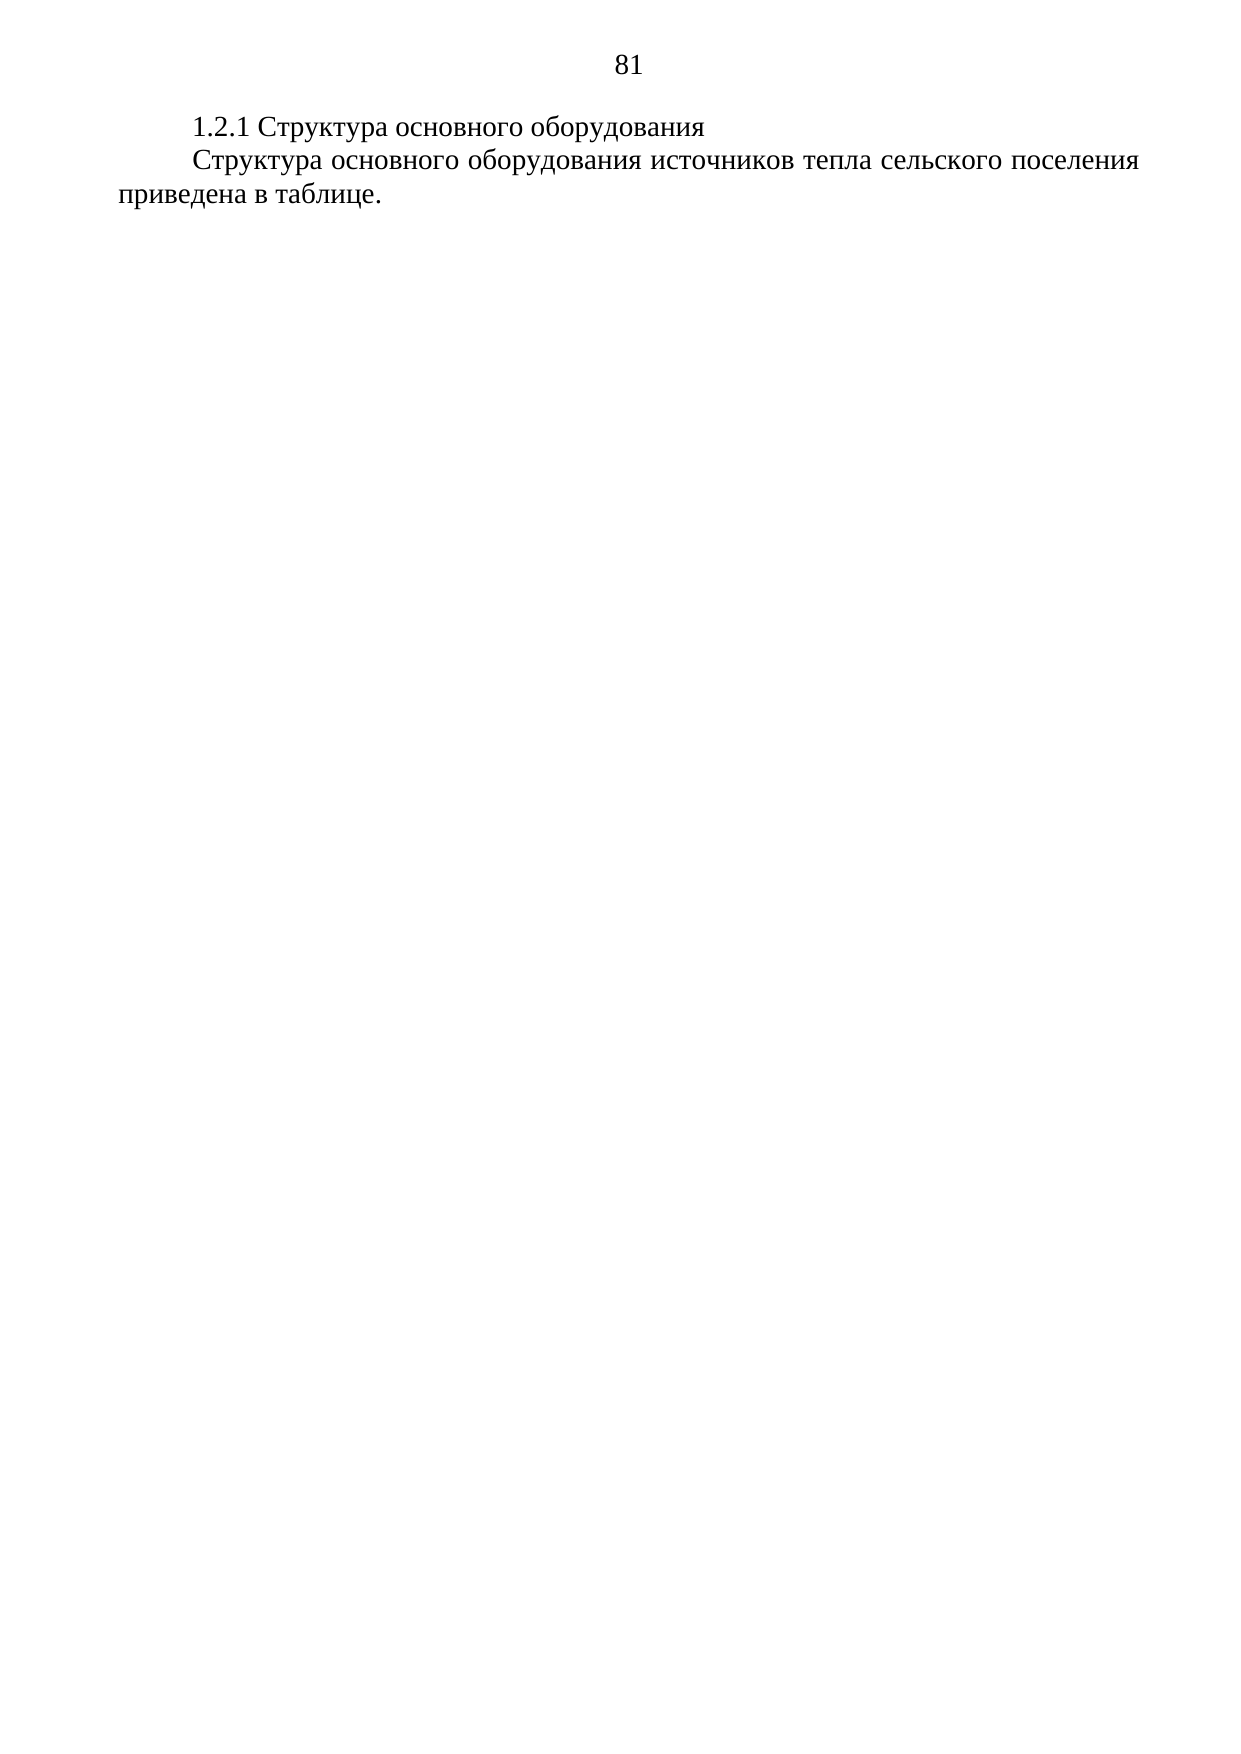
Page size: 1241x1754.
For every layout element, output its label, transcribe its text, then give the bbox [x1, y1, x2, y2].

text Структура основного оборудования источников тепла сельского поселения приведена в таблице. [118, 142, 1140, 209]
subtitle 1.2.1 Структура основного оборудования [118, 109, 1140, 142]
